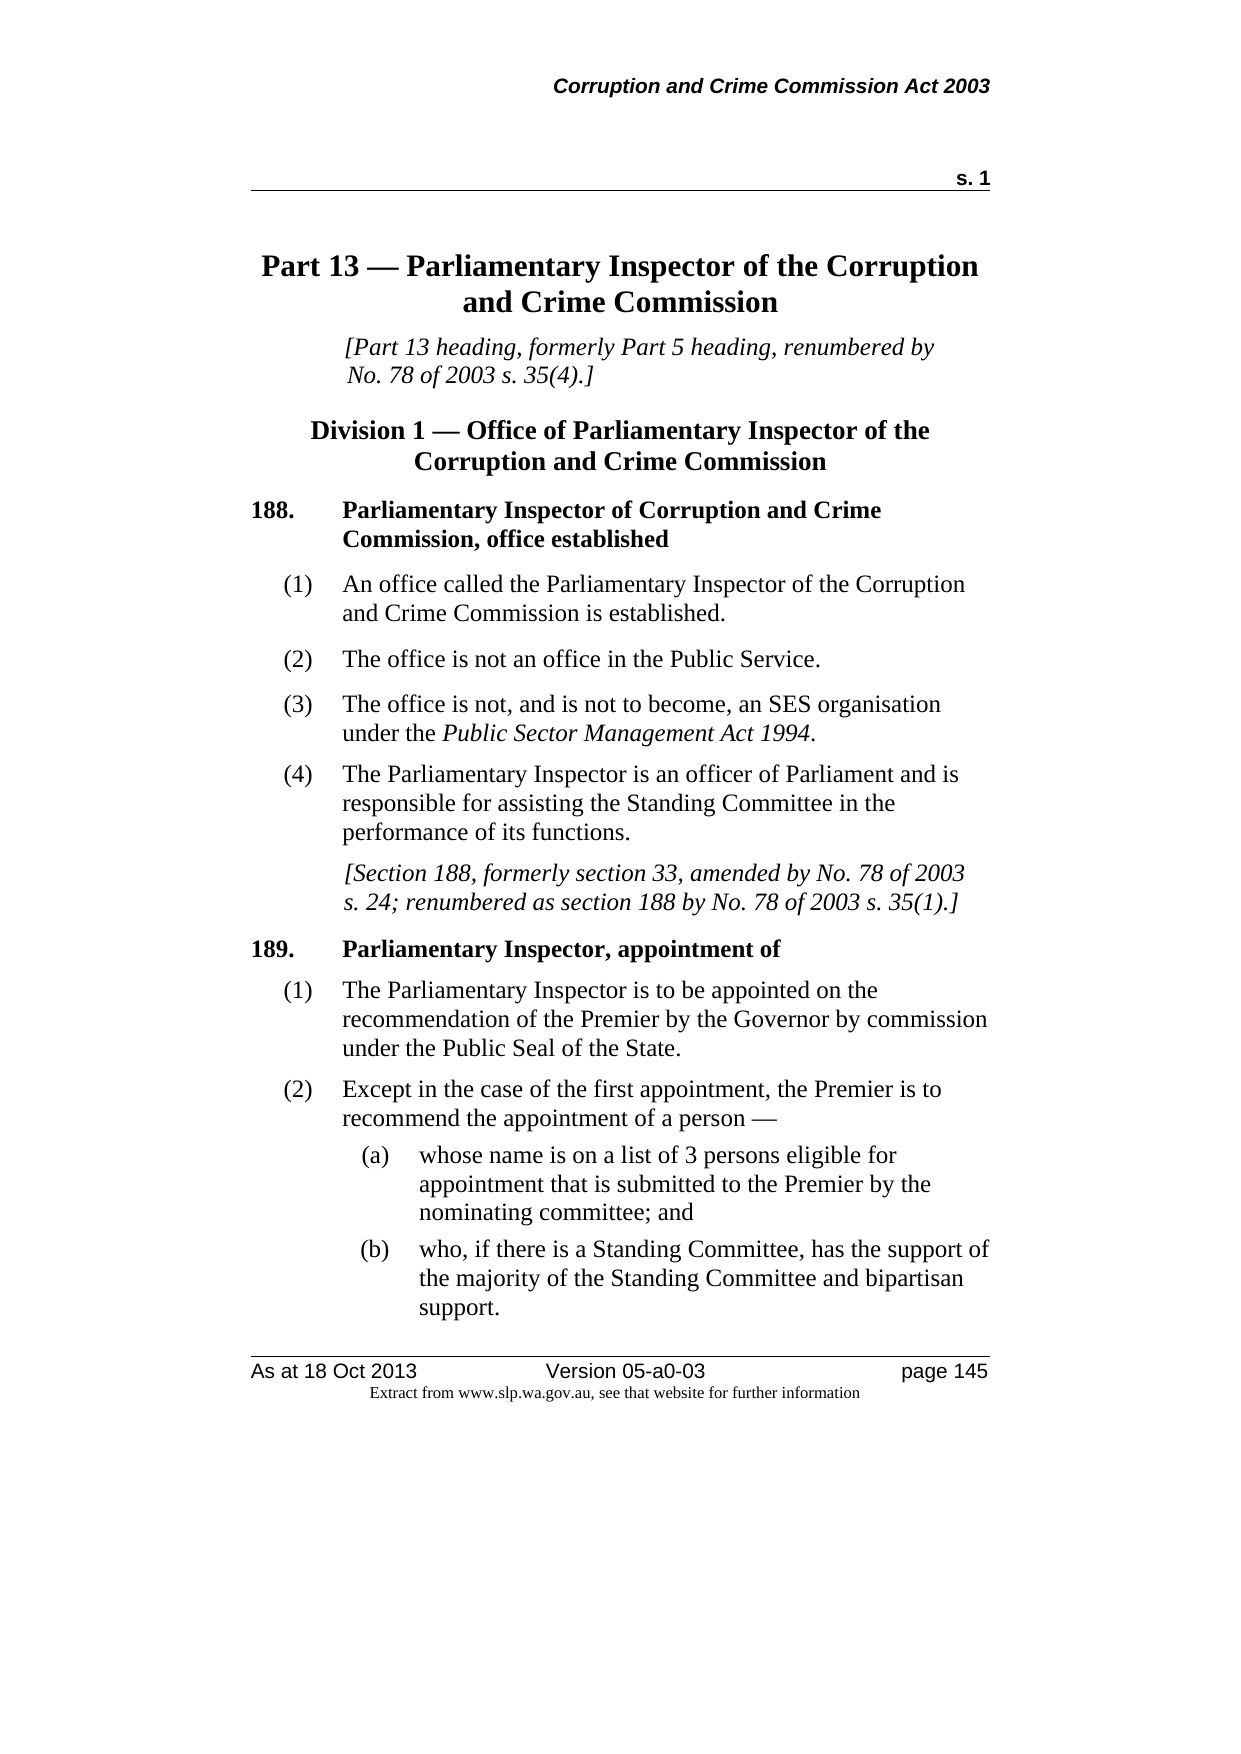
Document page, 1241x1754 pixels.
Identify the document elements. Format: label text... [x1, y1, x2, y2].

text (1) An office called the Parliamentary Inspector of the Corruption and Crime Commission is established. [251, 569, 990, 627]
text (1) The Parliamentary Inspector is to be appointed on the recommendation of the Premier by the Governor by commission under the Public Seal of the State. [251, 975, 990, 1062]
subtitle [Part 13 heading, formerly Part 5 heading, renumbered by No. 78 of 2003 s. 35(4).] [251, 332, 990, 389]
text (b) who, if there is a Standing Committee, has the support of the majority of the Standing Committee and bipartisan support. [251, 1234, 990, 1321]
text (2) Except in the case of the first appointment, the Premier is to recommend the appointment of a person — [251, 1074, 990, 1132]
text (3) The office is not, and is not to become, an SES organisation under the Public Sector Management Act 1994. [251, 689, 990, 747]
subtitle Part 13 — Parliamentary Inspector of the Corruption and Crime Commission [251, 247, 990, 319]
text (2) The office is not an office in the Public Service. [251, 644, 990, 672]
text [Section 188, formerly section 33, amended by No. 78 of 2003 s. 24; renumbered as section 188 by No. 78 of 2003 s. 35(1).] [251, 858, 990, 915]
subtitle Division 1 — Office of Parliamentary Inspector of the Corruption and Crime Commission [251, 414, 990, 477]
subtitle 189. Parliamentary Inspector, appointment of [251, 934, 990, 963]
text (4) The Parliamentary Inspector is an officer of Parliament and is responsible for assisting the Standing Committee in the performance of its functions. [251, 759, 990, 845]
subtitle 188. Parliamentary Inspector of Corruption and Crime Commission, office established [251, 495, 990, 553]
text (a) whose name is on a list of 3 persons eligible for appointment that is submitted to the Premier by the nominating committee; and [251, 1140, 990, 1226]
